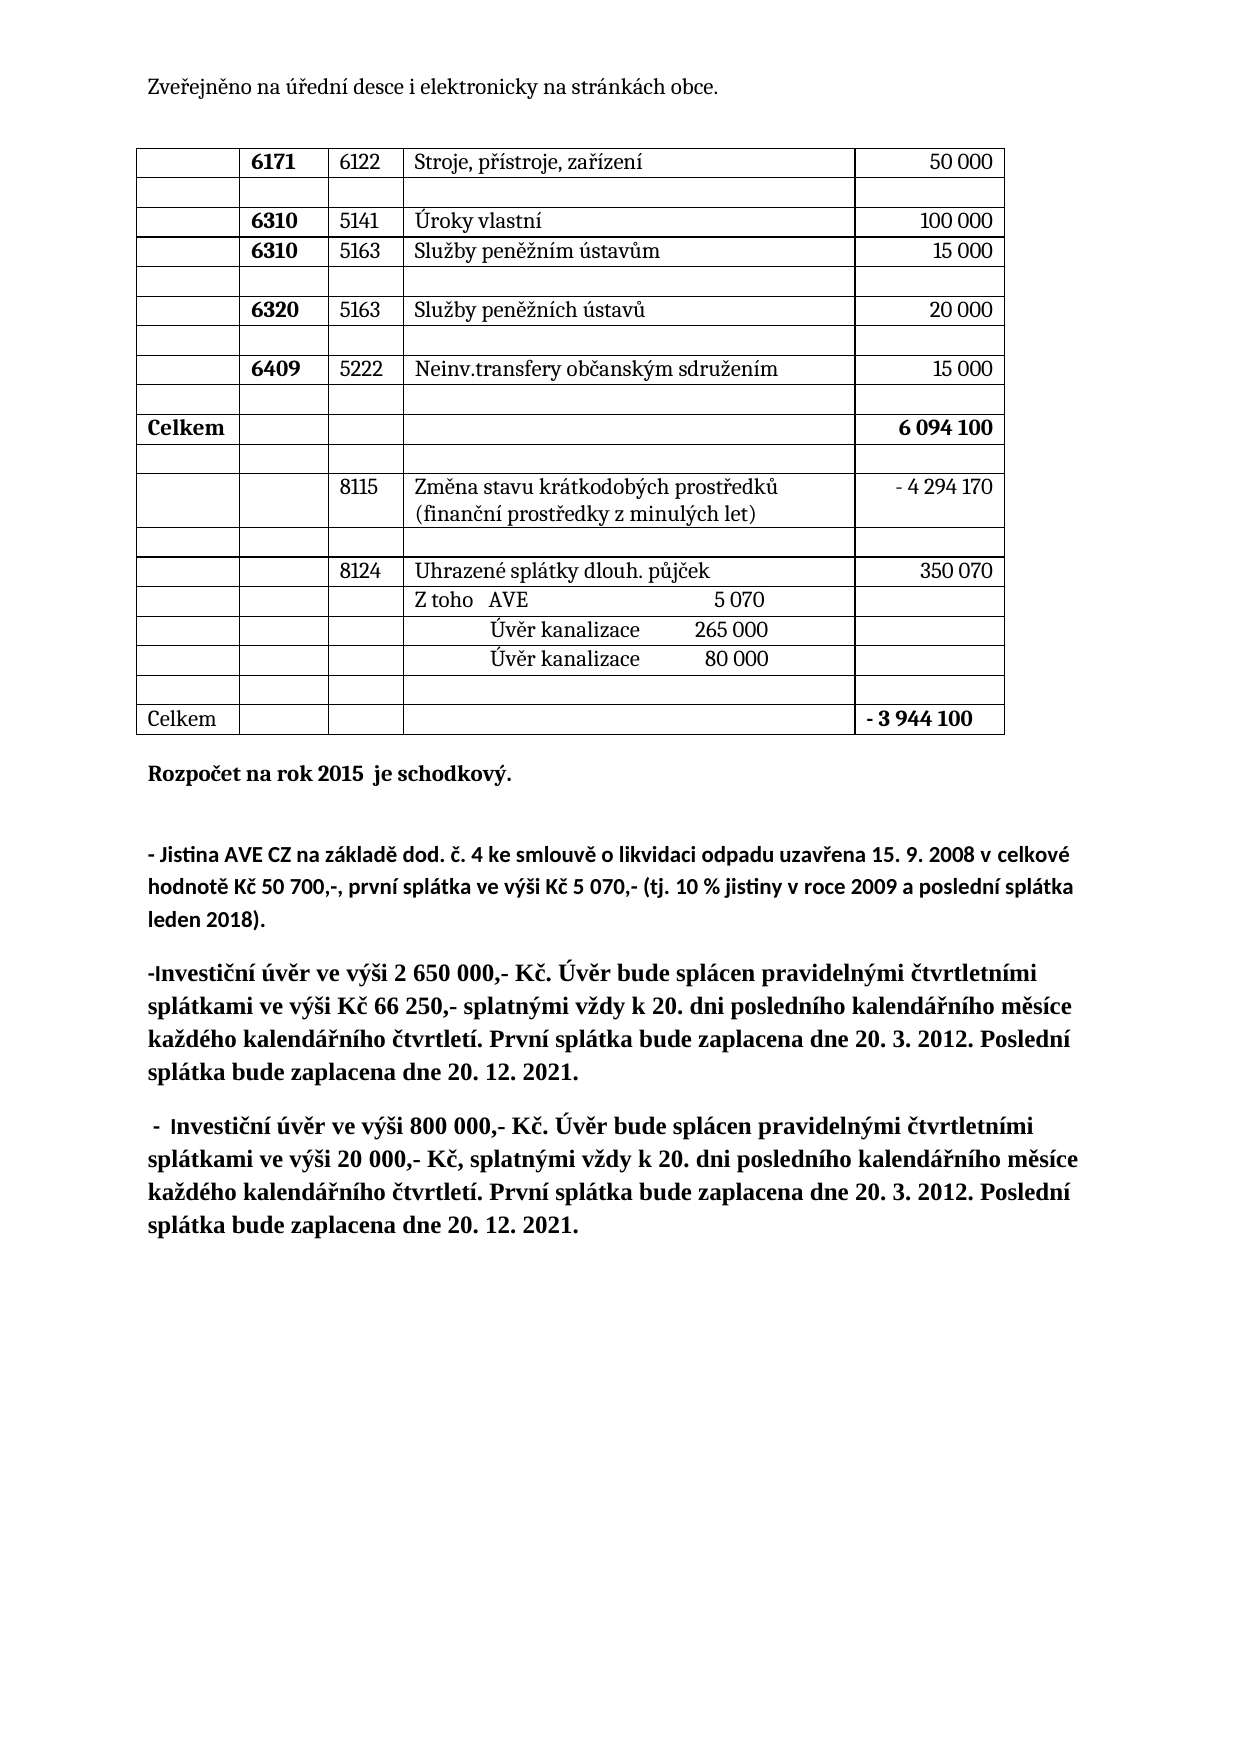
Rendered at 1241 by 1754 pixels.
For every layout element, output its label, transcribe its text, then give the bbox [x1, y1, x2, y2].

table_cell [137, 356, 239, 384]
table_cell [329, 676, 403, 704]
table_cell [329, 646, 403, 675]
table_cell 6310 [240, 238, 328, 266]
table_cell [137, 208, 239, 236]
table_cell [329, 178, 403, 207]
table_cell [329, 528, 403, 556]
table_cell [240, 617, 328, 645]
table_cell 5163 [329, 297, 403, 325]
table_cell 6320 [240, 297, 328, 325]
table_cell 5163 [329, 238, 403, 266]
table_cell [240, 558, 328, 586]
table_cell [329, 385, 403, 414]
table_cell [404, 415, 854, 443]
table_cell [137, 474, 239, 527]
table_cell [404, 178, 854, 207]
table_cell [137, 558, 239, 586]
table_cell [329, 415, 403, 443]
table_cell 20 000 [856, 297, 1004, 325]
table_cell [240, 474, 328, 527]
table_cell 6122 [329, 149, 403, 177]
table_cell [240, 676, 328, 704]
table_cell [137, 587, 239, 616]
table_cell [329, 445, 403, 473]
table_cell Z toho AVE 5 070 [404, 587, 854, 616]
text Rozpočet na rok 2015 je schodkový. [148, 761, 1093, 788]
table_cell [240, 528, 328, 556]
table_cell [137, 149, 239, 177]
table_cell Úvěr kanalizace 80 000 [404, 646, 854, 675]
table_cell 5222 [329, 356, 403, 384]
table_cell [856, 676, 1004, 704]
table_cell [137, 528, 239, 556]
table_cell Úroky vlastní [404, 208, 854, 236]
table_cell 15 000 [856, 238, 1004, 266]
table_cell [404, 267, 854, 296]
table_cell [240, 385, 328, 414]
table_cell [240, 267, 328, 296]
table_cell 8115 [329, 474, 403, 527]
table_cell [137, 385, 239, 414]
table_cell [329, 617, 403, 645]
table_cell [137, 646, 239, 675]
table_cell [329, 267, 403, 296]
table_cell Celkem [137, 705, 239, 734]
table_cell [856, 528, 1004, 556]
table_cell [329, 705, 403, 734]
table_cell [240, 178, 328, 207]
table_cell [137, 178, 239, 207]
table_cell Stroje, přístroje, zařízení [404, 149, 854, 177]
table_cell [240, 326, 328, 355]
table_cell [137, 617, 239, 645]
table_cell [240, 587, 328, 616]
table_cell 100 000 [856, 208, 1004, 236]
table_cell [404, 445, 854, 473]
table_cell [137, 676, 239, 704]
table_cell [404, 705, 854, 734]
table_cell 6310 [240, 208, 328, 236]
table_cell [240, 445, 328, 473]
table_cell [856, 617, 1004, 645]
table_cell [137, 238, 239, 266]
table_cell Změna stavu krátkodobých prostředků (finanční prostředky z minulých let) [404, 474, 854, 527]
text - Jistina AVE CZ na základě dod. č. 4 ke smlouvě o likvidaci odpadu uzavřena 15. 9. 2008 v celkové hodnotě Kč 50 700,-, první splátka ve výši Kč 5 070,- (tj. 10 % jistiny v roce 2009 a poslední splátka leden 2018). [148, 840, 1093, 933]
table_cell 350 070 [856, 558, 1004, 586]
table_cell [240, 705, 328, 734]
table_cell Uhrazené splátky dlouh. půjček [404, 558, 854, 586]
table_cell Služby peněžním ústavům [404, 238, 854, 266]
text - Investiční úvěr ve výši 800 000,- Kč. Úvěr bude splácen pravidelnými čtvrtletními splátkami ve výši 20 000,- Kč, splatnými vždy k 20. dni posledního kalendářního měsíce každého kalendářního čtvrtletí. První splátka bude zaplacena dne 20. 3. 2012. Poslední splátka bude zaplacena dne 20. 12. 2021. [148, 1111, 1093, 1239]
table_cell Úvěr kanalizace 265 000 [404, 617, 854, 645]
table_cell - 4 294 170 [856, 474, 1004, 527]
table_cell 6409 [240, 356, 328, 384]
table_cell [856, 646, 1004, 675]
table_cell [137, 326, 239, 355]
table_cell [404, 676, 854, 704]
table_cell [240, 415, 328, 443]
table_cell [137, 267, 239, 296]
table_cell [329, 587, 403, 616]
table_cell [329, 326, 403, 355]
table_cell Služby peněžních ústavů [404, 297, 854, 325]
table_cell 15 000 [856, 356, 1004, 384]
table_cell [856, 267, 1004, 296]
table_cell 6 094 100 [856, 415, 1004, 443]
table_cell [137, 445, 239, 473]
table_cell [856, 178, 1004, 207]
table_cell [856, 445, 1004, 473]
table_cell 5141 [329, 208, 403, 236]
table_cell [856, 385, 1004, 414]
table_cell - 3 944 100 [856, 705, 1004, 734]
table_cell [404, 528, 854, 556]
table_cell [404, 385, 854, 414]
table_cell Neinv.transfery občanským sdružením [404, 356, 854, 384]
table_cell 6171 [240, 149, 328, 177]
table_cell [137, 297, 239, 325]
table_cell 50 000 [856, 149, 1004, 177]
text -Investiční úvěr ve výši 2 650 000,- Kč. Úvěr bude splácen pravidelnými čtvrtletními splátkami ve výši Kč 66 250,- splatnými vždy k 20. dni posledního kalendářního měsíce každého kalendářního čtvrtletí. První splátka bude zaplacena dne 20. 3. 2012. Poslední splátka bude zaplacena dne 20. 12. 2021. [148, 958, 1093, 1086]
table_cell 8124 [329, 558, 403, 586]
table_cell [856, 587, 1004, 616]
table_cell Celkem [137, 415, 239, 443]
table_cell [240, 646, 328, 675]
table_cell [856, 326, 1004, 355]
table_cell [404, 326, 854, 355]
